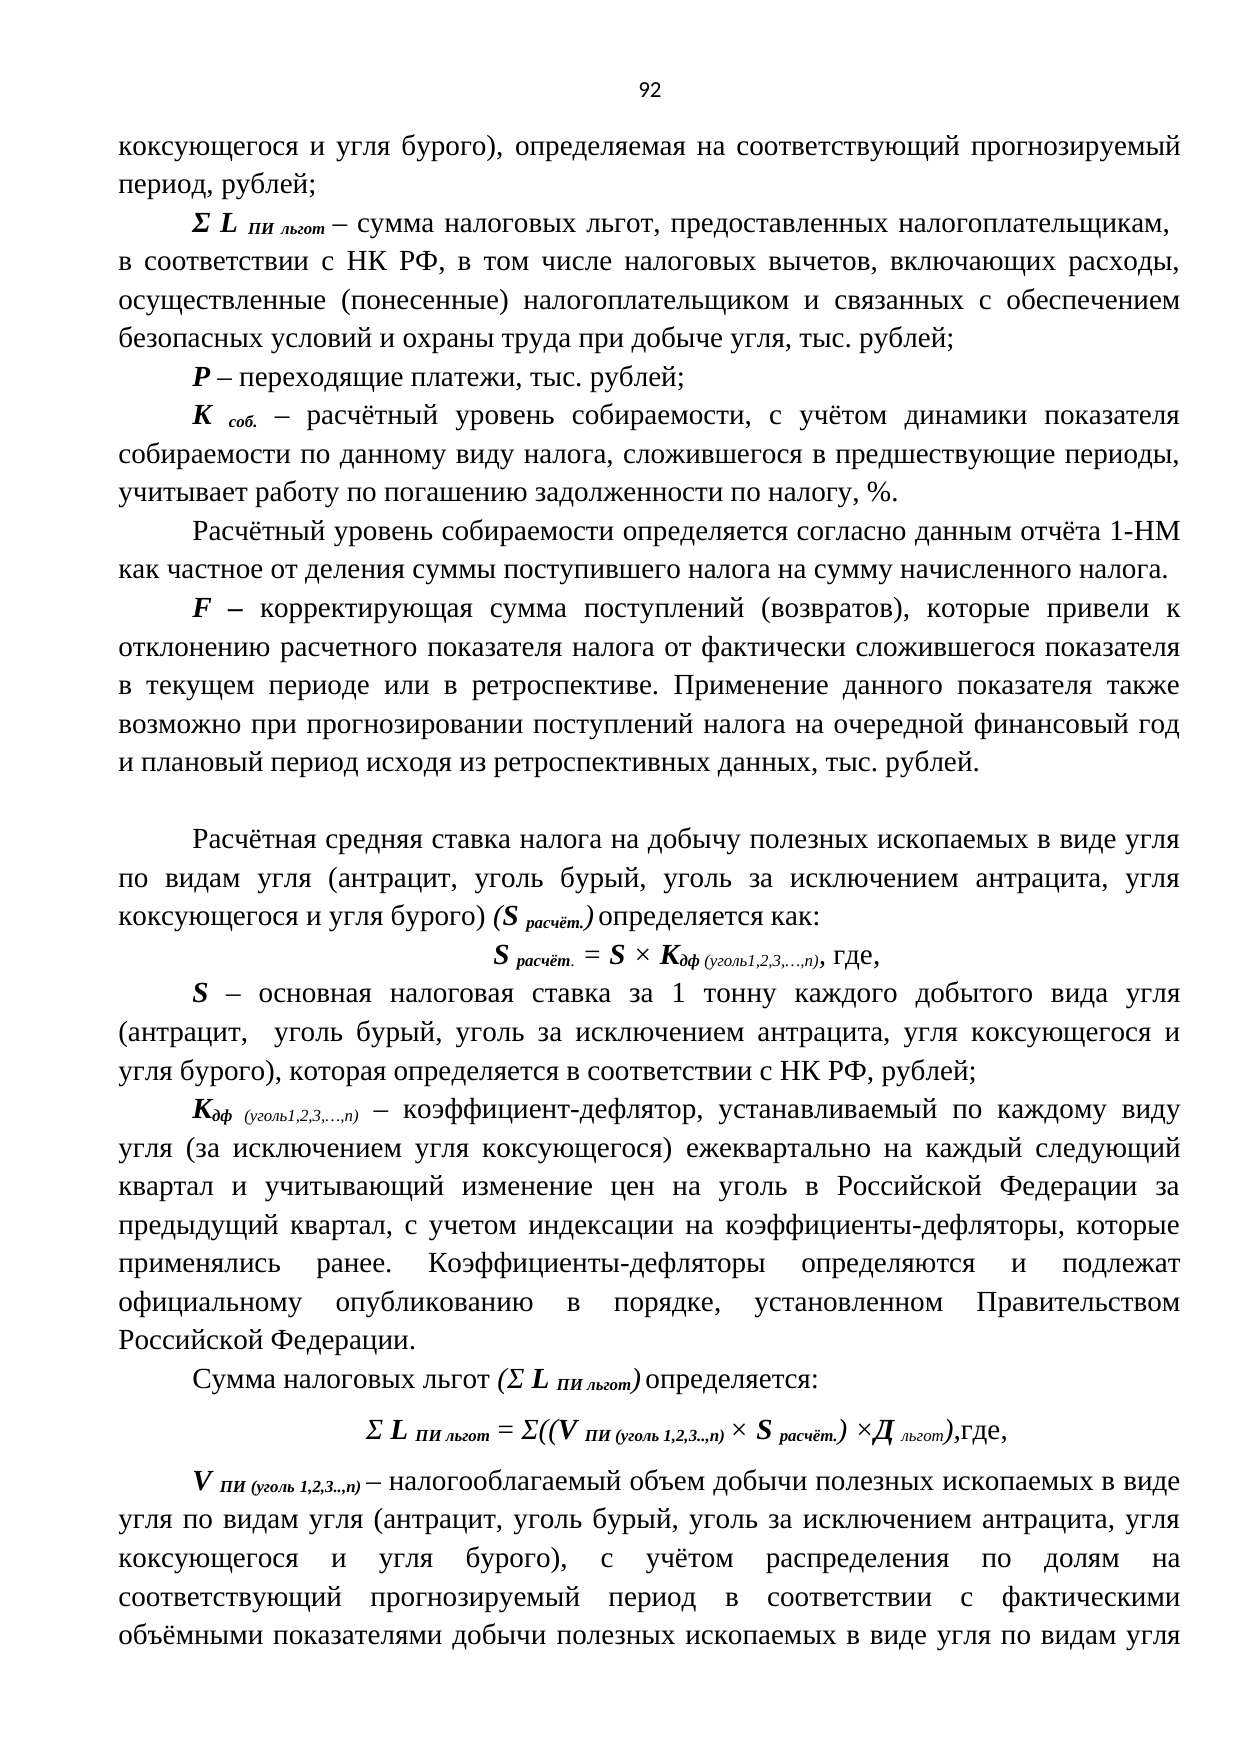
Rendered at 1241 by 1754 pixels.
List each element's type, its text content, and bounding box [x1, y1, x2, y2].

text Кдф (уголь1,2,3,…,n) – коэффициент-дефлятор, устанавливаемый по каждому виду угля (за исключением угля коксующегося) ежеквартально на каждый следующий квартал и учитывающий изменение цен на уголь в Российской Федерации за предыдущий квартал, с учетом индексации на коэффициенты-дефляторы, которые применялись ранее. Коэффициенты-дефляторы определяются и подлежат официальному опубликованию в порядке, установленном Правительством Российской Федерации. [118, 1091, 1181, 1356]
text S – основная налоговая ставка за 1 тонну каждого добытого вида угля (антрацит, уголь бурый, уголь за исключением антрацита, угля коксующегося и угля бурого), которая определяется в соответствии с НК РФ, рублей; [118, 976, 1181, 1086]
text Ʃ L ПИ льгот – сумма налоговых льгот, предоставленных налогоплательщикам, в соответствии с НК РФ, в том числе налоговых вычетов, включающих расходы, осуществленные (понесенные) налогоплательщиком и связанных с обеспечением безопасных условий и охраны труда при добыче угля, тыс. рублей; [118, 205, 1181, 354]
text P – переходящие платежи, тыс. рублей; [118, 359, 1181, 392]
text F – корректирующая сумма поступлений (возвратов), которые привели к отклонению расчетного показателя налога от фактически сложившегося показателя в текущем периоде или в ретроспективе. Применение данного показателя также возможно при прогнозировании поступлений налога на очередной финансовый год и плановый период исходя из ретроспективных данных, тыс. рублей. [118, 590, 1181, 778]
text Расчётная средняя ставка налога на добычу полезных ископаемых в виде угля по видам угля (антрацит, уголь бурый, уголь за исключением антрацита, угля коксующегося и угля бурого) (S расчёт.) определяется как: [118, 821, 1181, 932]
text K соб. – расчётный уровень собираемости, с учётом динамики показателя собираемости по данному виду налога, сложившегося в предшествующие периоды, учитывает работу по погашению задолженности по налогу, %. [118, 397, 1181, 508]
text Сумма налоговых льгот (Ʃ L ПИ льгот) определяется: [118, 1361, 1181, 1394]
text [118, 1463, 1181, 1651]
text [118, 128, 1181, 200]
text S расчёт. = S × Кдф (уголь1,2,3,…,n), где, [118, 937, 1181, 971]
text Ʃ L ПИ льгот = Ʃ((V ПИ (уголь 1,2,3..,п) × S расчёт.) ×Д льгот),где, [118, 1412, 1181, 1446]
text Расчётный уровень собираемости определяется согласно данным отчёта 1-НМ как частное от деления суммы поступившего налога на сумму начисленного налога. [118, 513, 1181, 585]
